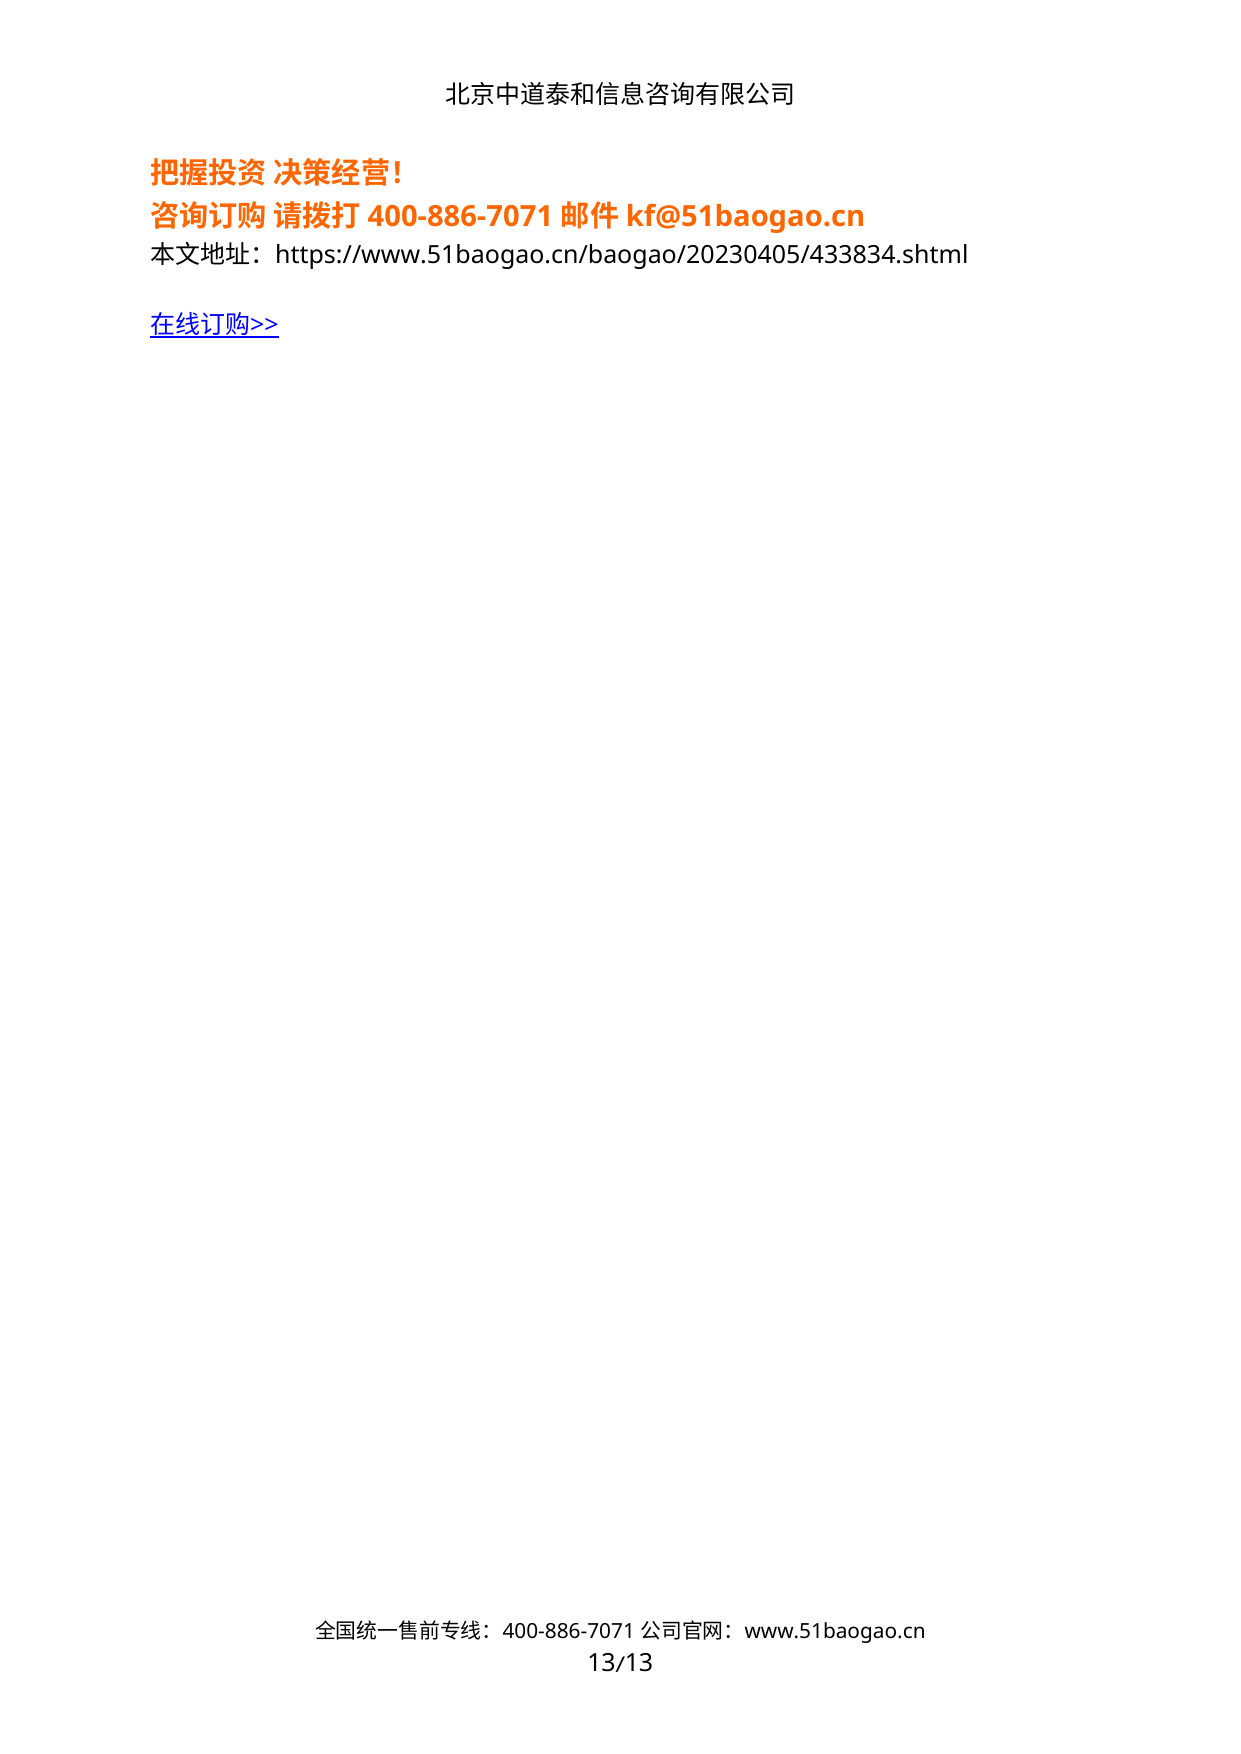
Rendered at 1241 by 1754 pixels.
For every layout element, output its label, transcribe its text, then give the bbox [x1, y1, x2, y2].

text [150, 150, 1090, 271]
text 在线订购>> [150, 271, 1090, 341]
